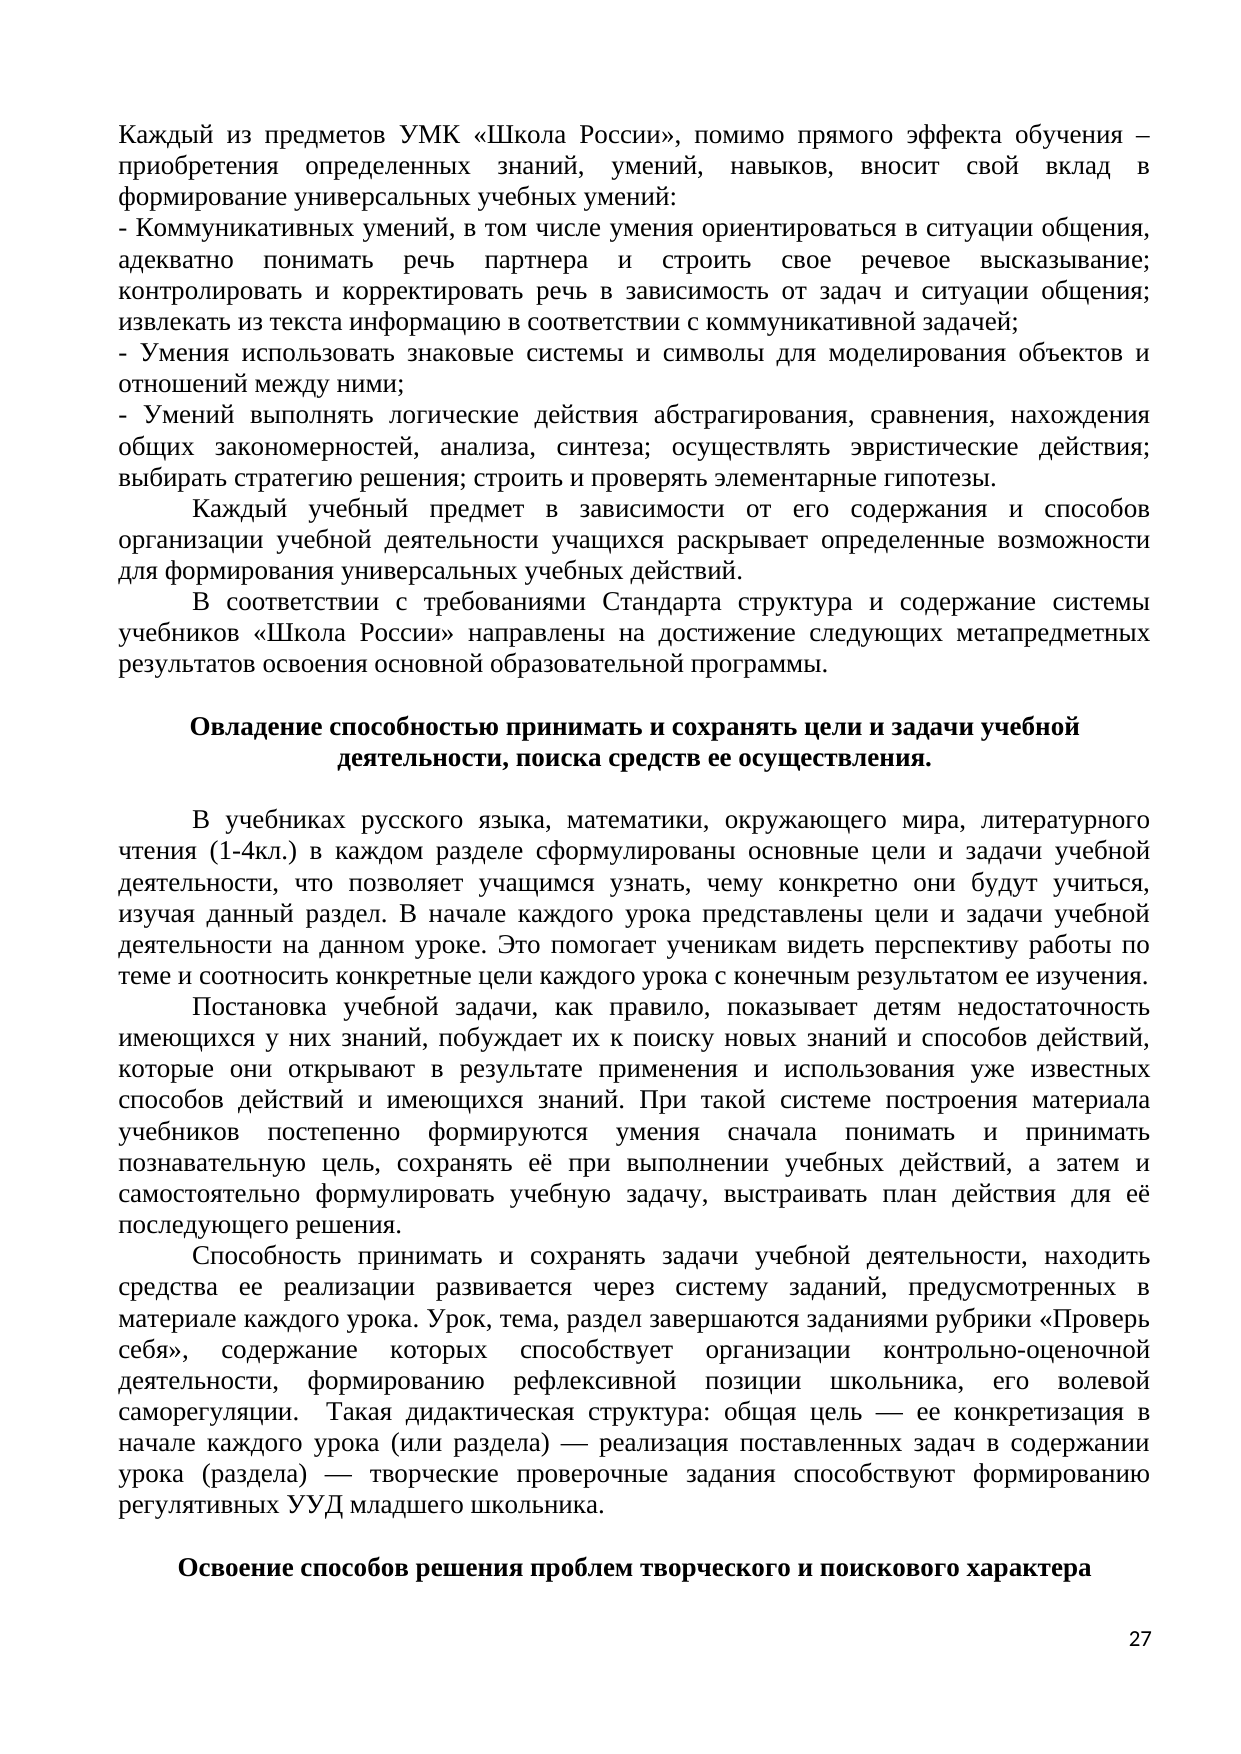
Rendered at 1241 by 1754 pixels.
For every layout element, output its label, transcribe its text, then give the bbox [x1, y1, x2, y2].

text Овладение способностью принимать и сохранять цели и задачи учебной деятельности, поиска средств ее осуществления. [118, 710, 1152, 772]
text Постановка учебной задачи, как правило, показывает детям недостаточность имеющихся у них знаний, побуждает их к поиску новых знаний и способов действий, которые они открывают в результате применения и использования уже известных способов действий и имеющихся знаний. При такой системе построения материала учебников постепенно формируются умения сначала понимать и принимать познавательную цель, сохранять её при выполнении учебных действий, а затем и самостоятельно формулировать учебную задачу, выстраивать план действия для её последующего решения. [118, 990, 1152, 1239]
text - Умений выполнять логические действия абстрагирования, сравнения, нахождения общих закономерностей, анализа, синтеза; осуществлять эвристические действия; выбирать стратегию решения; строить и проверять элементарные гипотезы. [118, 398, 1152, 492]
text - Коммуникативных умений, в том числе умения ориентироваться в ситуации общения, адекватно понимать речь партнера и строить свое речевое высказывание; контролировать и корректировать речь в зависимость от задач и ситуации общения; извлекать из текста информацию в соответствии с коммуникативной задачей; [118, 212, 1152, 336]
text Освоение способов решения проблем творческого и поискового характера [118, 1551, 1152, 1582]
text Способность принимать и сохранять задачи учебной деятельности, находить средства ее реализации развивается через систему заданий, предусмотренных в материале каждого урока. Урок, тема, раздел завершаются заданиями рубрики «Проверь себя», содержание которых способствует организации контрольно-оценочной деятельности, формированию рефлексивной позиции школьника, его волевой саморегуляции. Такая дидактическая структура: общая цель — ее конкретизация в начале каждого урока (или раздела) — реализация поставленных задач в содержании урока (раздела) — творческие проверочные задания способствуют формированию регулятивных УУД младшего школьника. [118, 1239, 1152, 1520]
text Каждый учебный предмет в зависимости от его содержания и способов организации учебной деятельности учащихся раскрывает определенные возможности для формирования универсальных учебных действий. [118, 492, 1152, 585]
text В соответствии с требованиями Стандарта структура и содержание системы учебников «Школа России» направлены на достижение следующих метапредметных результатов освоения основной образовательной программы. [118, 585, 1152, 679]
text В учебниках русского языка, математики, окружающего мира, литературного чтения (1-4кл.) в каждом разделе сформулированы основные цели и задачи учебной деятельности, что позволяет учащимся узнать, чему конкретно они будут учиться, изучая данный раздел. В начале каждого урока представлены цели и задачи учебной деятельности на данном уроке. Это помогает ученикам видеть перспективу работы по теме и соотносить конкретные цели каждого урока с конечным результатом ее изучения. [118, 803, 1152, 990]
text - Умения использовать знаковые системы и символы для моделирования объектов и отношений между ними; [118, 336, 1152, 398]
text Каждый из предметов УМК «Школа России», помимо прямого эффекта обучения – приобретения определенных знаний, умений, навыков, вносит свой вклад в формирование универсальных учебных умений: [118, 118, 1152, 212]
